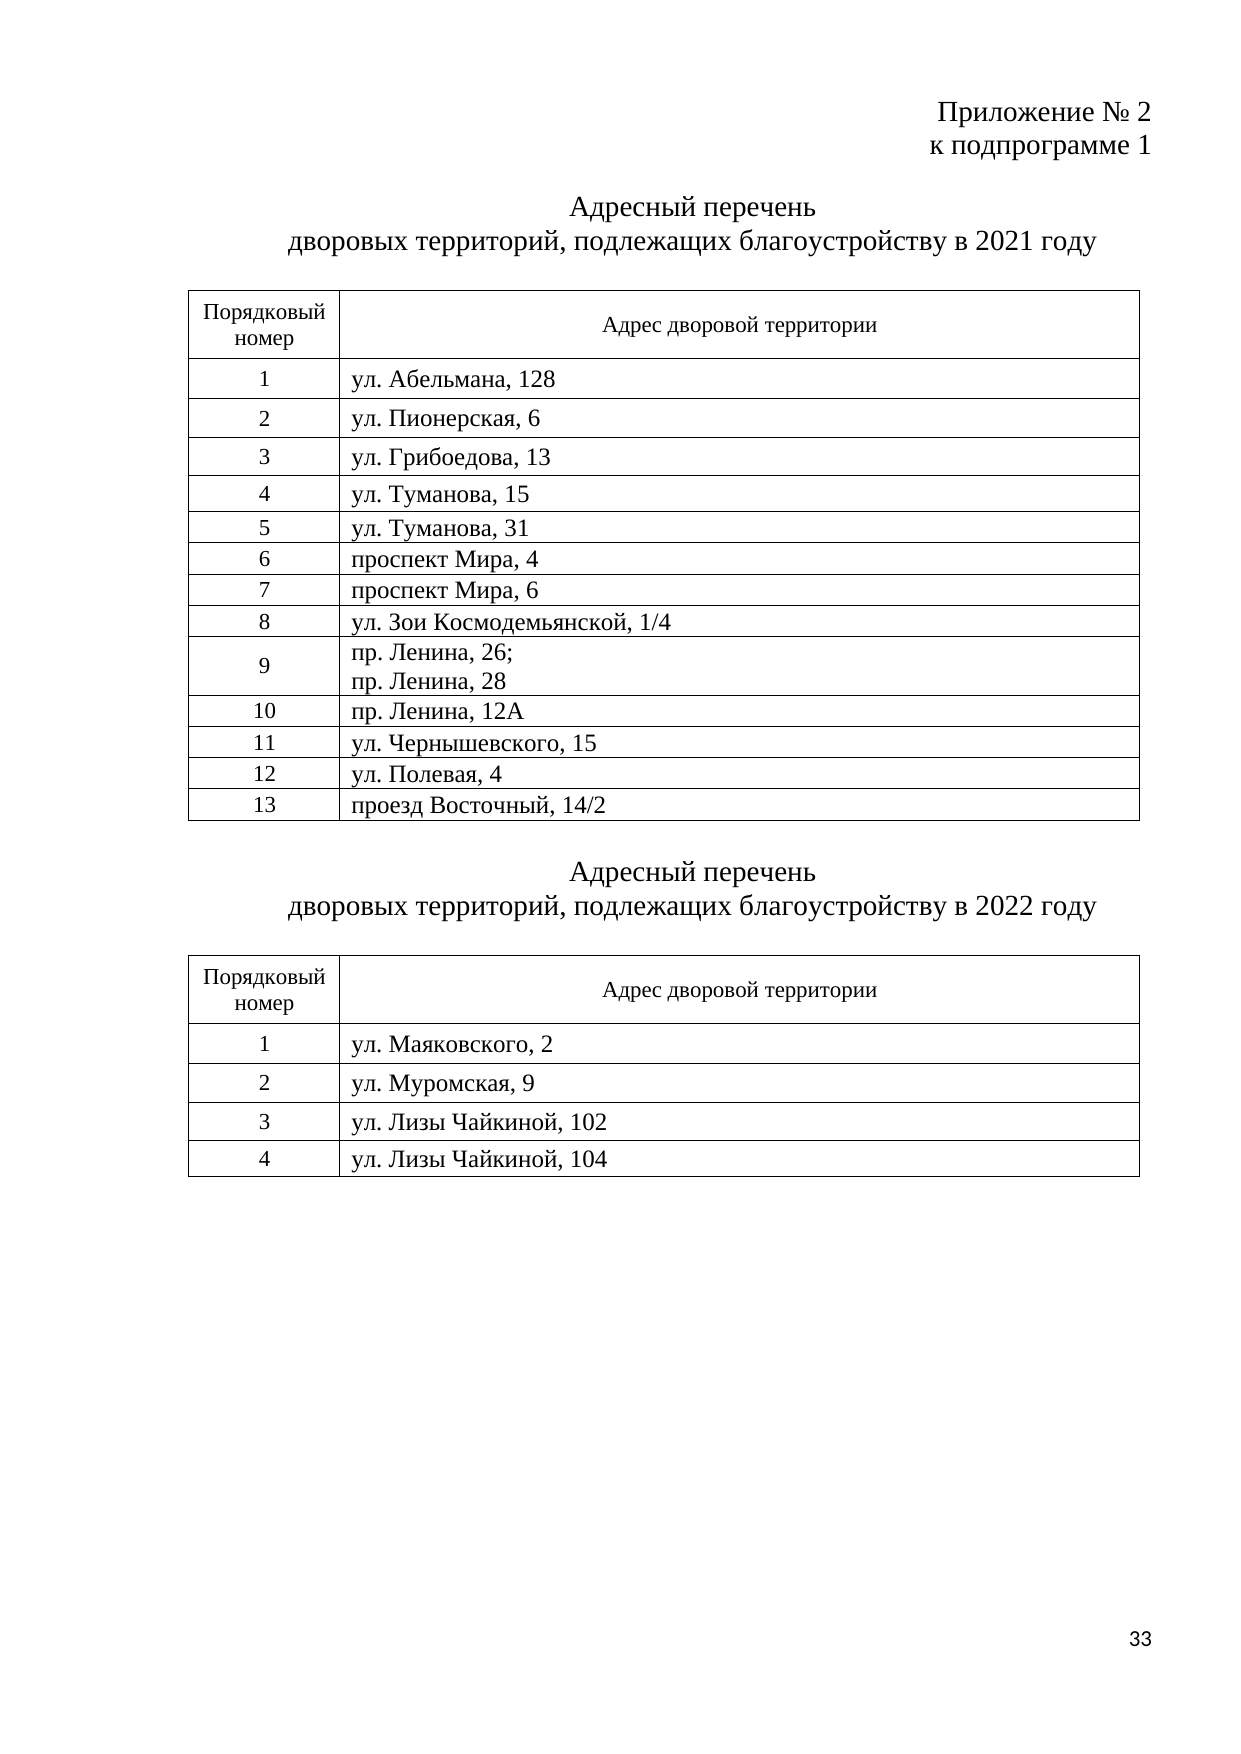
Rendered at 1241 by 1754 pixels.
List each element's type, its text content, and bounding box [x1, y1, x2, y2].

table_header Порядковый номер [189, 956, 339, 1022]
table_cell 3 [189, 438, 339, 475]
table_cell пр. Ленина, 26; пр. Ленина, 28 [340, 637, 1139, 694]
table_cell ул. Грибоедова, 13 [340, 438, 1139, 475]
table_header Порядковый номер [189, 291, 339, 358]
text дворовых территорий, подлежащих благоустройству в 2021 году [177, 223, 1152, 257]
table_header Адрес дворовой территории [340, 956, 1139, 1022]
table_cell ул. Лизы Чайкиной, 102 [340, 1103, 1139, 1140]
table_cell ул. Лизы Чайкиной, 104 [340, 1141, 1139, 1176]
text Адресный перечень [177, 189, 1152, 223]
table_cell 8 [189, 606, 339, 636]
table_cell 7 [189, 575, 339, 605]
table_cell проезд Восточный, 14/2 [340, 789, 1139, 819]
table_cell 1 [189, 359, 339, 398]
table_cell проспект Мира, 6 [340, 575, 1139, 605]
table_cell ул. Полевая, 4 [340, 758, 1139, 788]
table_cell 12 [189, 758, 339, 788]
table_cell ул. Чернышевского, 15 [340, 727, 1139, 757]
text Адресный перечень [177, 854, 1152, 888]
table_header Адрес дворовой территории [340, 291, 1139, 358]
table_cell ул. Маяковского, 2 [340, 1024, 1139, 1063]
table_cell 5 [189, 512, 339, 542]
table_cell 6 [189, 543, 339, 573]
table_cell 2 [189, 1064, 339, 1102]
table_cell 4 [189, 476, 339, 511]
table_cell 9 [189, 637, 339, 694]
table_cell 3 [189, 1103, 339, 1140]
table_cell ул. Абельмана, 128 [340, 359, 1139, 398]
text к подпрограмме 1 [177, 127, 1152, 161]
table_cell пр. Ленина, 12А [340, 696, 1139, 726]
table_cell проспект Мира, 4 [340, 543, 1139, 573]
table_cell ул. Туманова, 15 [340, 476, 1139, 511]
table_cell 13 [189, 789, 339, 819]
table_cell ул. Зои Космодемьянской, 1/4 [340, 606, 1139, 636]
table_cell ул. Муромская, 9 [340, 1064, 1139, 1102]
text дворовых территорий, подлежащих благоустройству в 2022 году [177, 888, 1152, 921]
table_cell 1 [189, 1024, 339, 1063]
table_cell ул. Пионерская, 6 [340, 399, 1139, 437]
table_cell 4 [189, 1141, 339, 1176]
table_cell 2 [189, 399, 339, 437]
text Приложение № 2 [177, 94, 1152, 127]
table_cell 11 [189, 727, 339, 757]
table_cell ул. Туманова, 31 [340, 512, 1139, 542]
table_cell 10 [189, 696, 339, 726]
